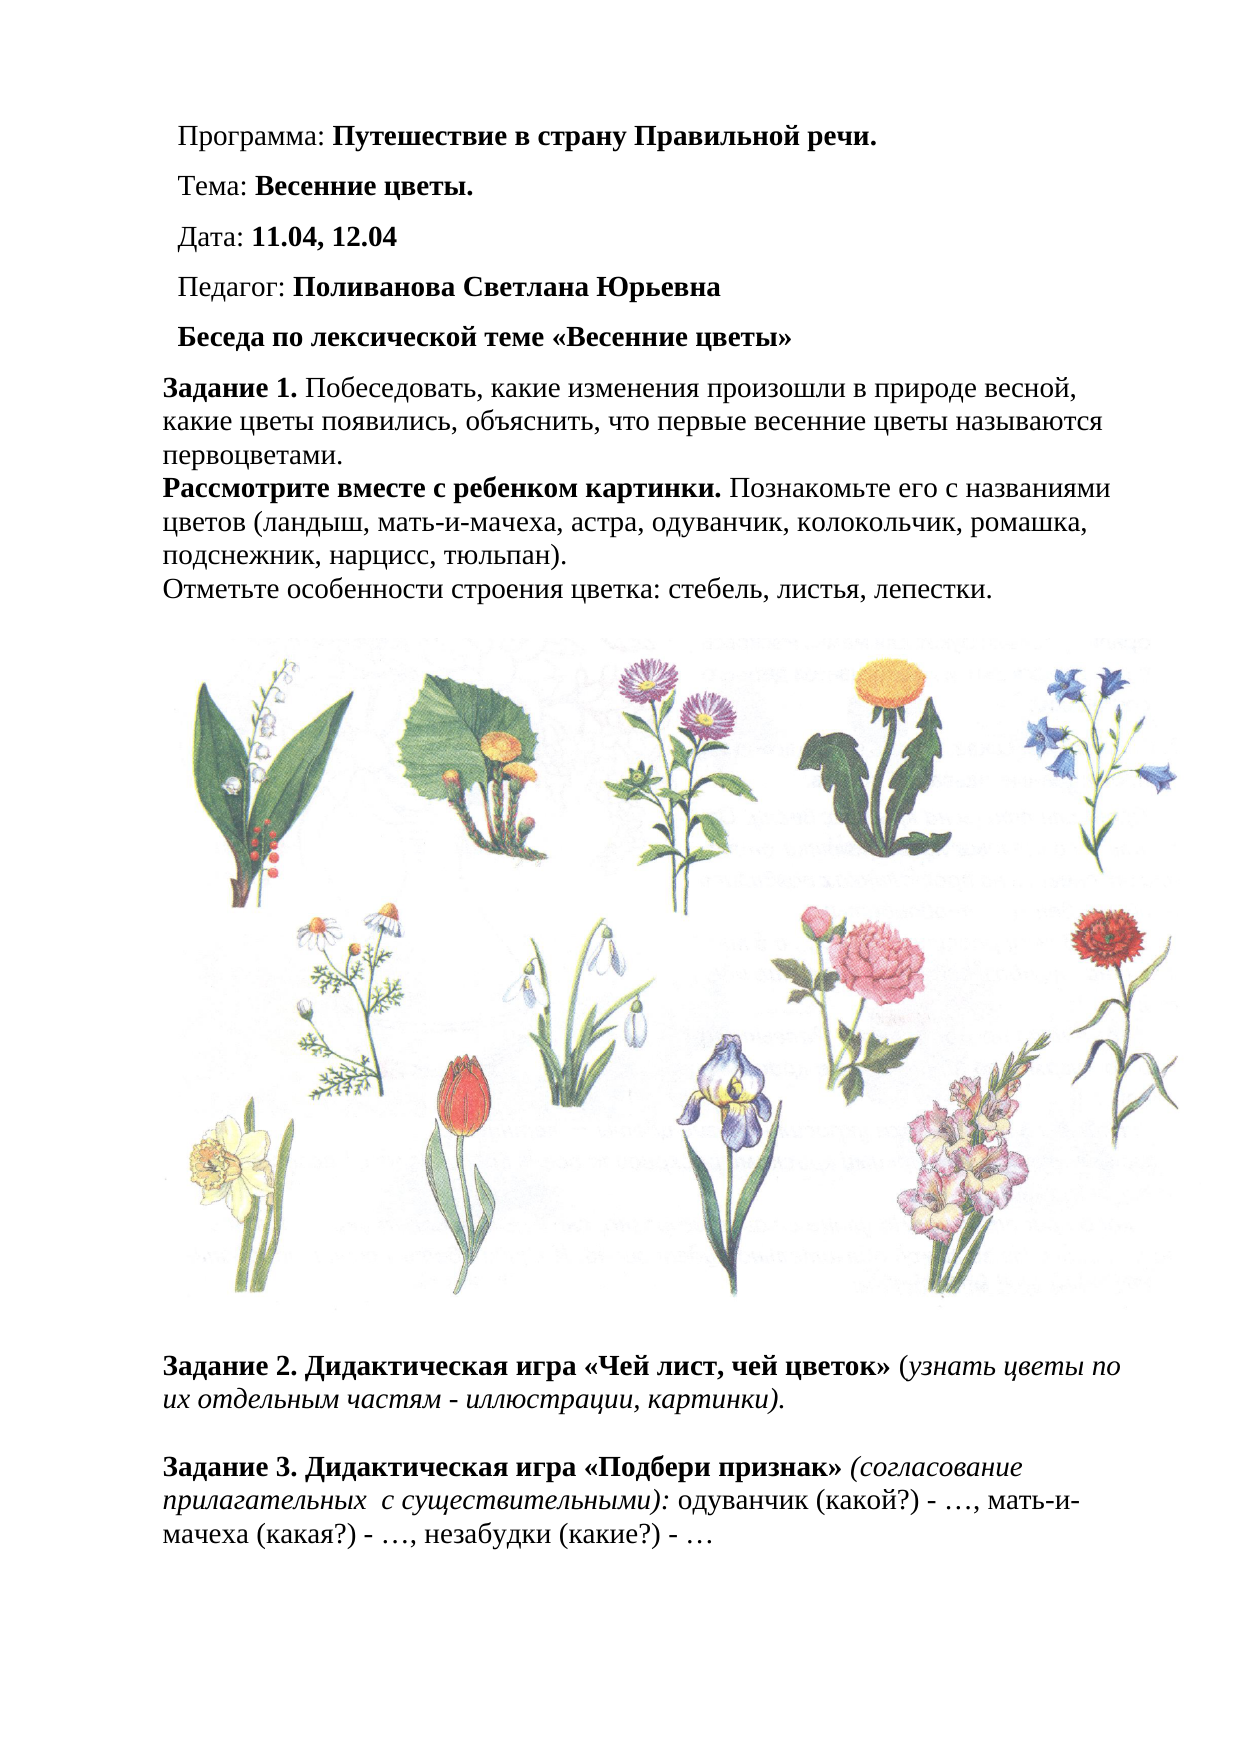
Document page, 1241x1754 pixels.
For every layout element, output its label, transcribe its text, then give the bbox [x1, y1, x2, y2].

text Задание 1. Побеседовать, какие изменения произошли в природе весной, какие цветы появились, объяснить, что первые весенние цветы называются первоцветами. [162, 370, 1152, 470]
text Отметьте особенности строения цветка: стебель, листья, лепестки. [162, 571, 1152, 604]
text Программа: Путешествие в страну Правильной речи. [177, 118, 1152, 152]
text Задание 3. Дидактическая игра «Подбери признак» (согласование прилагательных с существительными): одуванчик (какой?) - …, мать-и-мачеха (какая?) - …, незабудки (какие?) - … [162, 1449, 1152, 1549]
text Рассмотрите вместе с ребенком картинки. Познакомьте его с названиями цветов (ландыш, мать-и-мачеха, астра, одуванчик, колокольчик, ромашка, подснежник, нарцисс, тюльпан). [162, 470, 1152, 571]
text Педагог: Поливанова Светлана Юрьевна [177, 269, 1152, 303]
picture [162, 638, 1202, 1315]
text Беседа по лексической теме «Весенние цветы» [177, 319, 1152, 353]
text Дата: 11.04, 12.04 [177, 219, 1152, 252]
text Тема: Весенние цветы. [177, 168, 1152, 202]
text Задание 2. Дидактическая игра «Чей лист, чей цветок» (узнать цветы по их отдельным частям - иллюстрации, картинки). [162, 1348, 1152, 1415]
